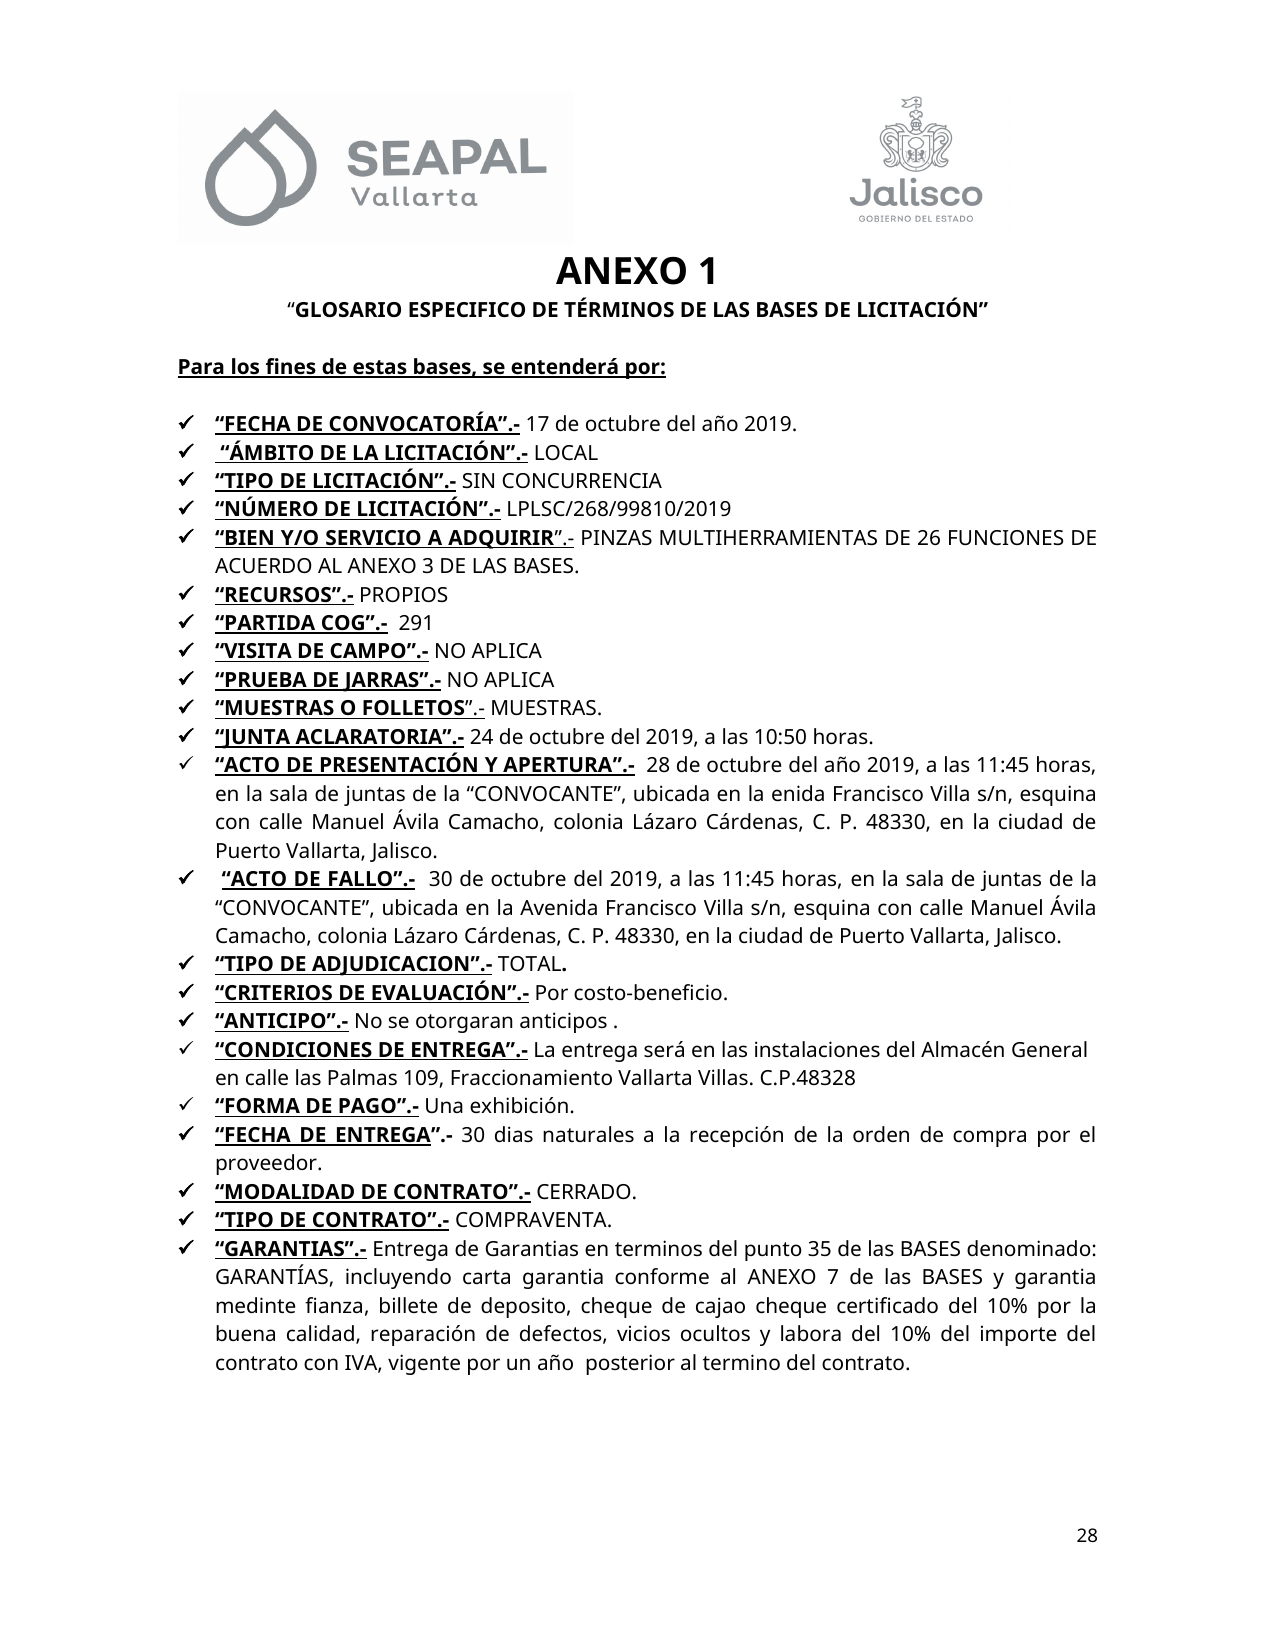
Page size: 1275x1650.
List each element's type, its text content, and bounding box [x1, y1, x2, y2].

list “ACTO DE PRESENTACIÓN Y APERTURA”.- 28 de octubre del año 2019, a las 11:45 horas, en la sala de juntas de la “CONVOCANTE”, ubicada en la enida Francisco Villa s/n, esquina con calle Manuel Ávila Camacho, colonia Lázaro Cárdenas, C. P. 48330, en la ciudad de Puerto Vallarta, Jalisco. [177, 750, 1098, 864]
list “RECURSOS”.- PROPIOS [177, 580, 1098, 608]
picture [817, 73, 1015, 245]
list “FECHA DE ENTREGA”.- 30 dias naturales a la recepción de la orden de compra por el proveedor. [177, 1120, 1098, 1177]
list “ACTO DE FALLO”.- 30 de octubre del 2019, a las 11:45 horas, en la sala de juntas de la “CONVOCANTE”, ubicada en la Avenida Francisco Villa s/n, esquina con calle Manuel Ávila Camacho, colonia Lázaro Cárdenas, C. P. 48330, en la ciudad de Puerto Vallarta, Jalisco. [177, 864, 1098, 949]
list “FORMA DE PAGO”.- Una exhibición. [177, 1092, 1098, 1120]
list “CRITERIOS DE EVALUACIÓN”.- Por costo-beneficio. [177, 978, 1098, 1006]
list “TIPO DE ADJUDICACION”.- TOTAL. [177, 949, 1098, 978]
list “GARANTIAS”.- Entrega de Garantias en terminos del punto 35 de las BASES denominado: GARANTÍAS, incluyendo carta garantia conforme al ANEXO 7 de las BASES y garantia medinte fianza, billete de deposito, cheque de cajao cheque certificado del 10% por la buena calidad, reparación de defectos, vicios ocultos y labora del 10% del importe del contrato con IVA, vigente por un año posterior al termino del contrato. [177, 1234, 1098, 1376]
list “MODALIDAD DE CONTRATO”.- CERRADO. [177, 1177, 1098, 1205]
list “BIEN Y/O SERVICIO A ADQUIRIR”.- PINZAS MULTIHERRAMIENTAS DE 26 FUNCIONES DE ACUERDO AL ANEXO 3 DE LAS BASES. [177, 523, 1098, 580]
list “MUESTRAS O FOLLETOS”.- MUESTRAS. [177, 693, 1098, 722]
list “ÁMBITO DE LA LICITACIÓN”.- LOCAL [177, 438, 1098, 466]
list “ANTICIPO”.- No se otorgaran anticipos . [177, 1006, 1098, 1035]
list “TIPO DE CONTRATO”.- COMPRAVENTA. [177, 1205, 1098, 1234]
list “CONDICIONES DE ENTREGA”.- La entrega será en las instalaciones del Almacén General en calle las Palmas 109, Fraccionamiento Vallarta Villas. C.P.48328 [177, 1035, 1098, 1092]
text “GLOSARIO ESPECIFICO DE TÉRMINOS DE LAS BASES DE LICITACIÓN” [177, 295, 1098, 324]
text Para los fines de estas bases, se entenderá por: [177, 352, 1098, 381]
list “NÚMERO DE LICITACIÓN”.- LPLSC/268/99810/2019 [177, 494, 1098, 523]
list “VISITA DE CAMPO”.- NO APLICA [177, 637, 1098, 665]
picture [177, 91, 574, 245]
list “PARTIDA COG”.- 291 [177, 608, 1098, 637]
list “FECHA DE CONVOCATORÍA”.- 17 de octubre del año 2019. [177, 409, 1098, 438]
list “JUNTA ACLARATORIA”.- 24 de octubre del 2019, a las 10:50 horas. [177, 722, 1098, 750]
list “TIPO DE LICITACIÓN”.- SIN CONCURRENCIA [177, 466, 1098, 494]
list “PRUEBA DE JARRAS”.- NO APLICA [177, 665, 1098, 693]
text ANEXO 1 [177, 244, 1098, 295]
